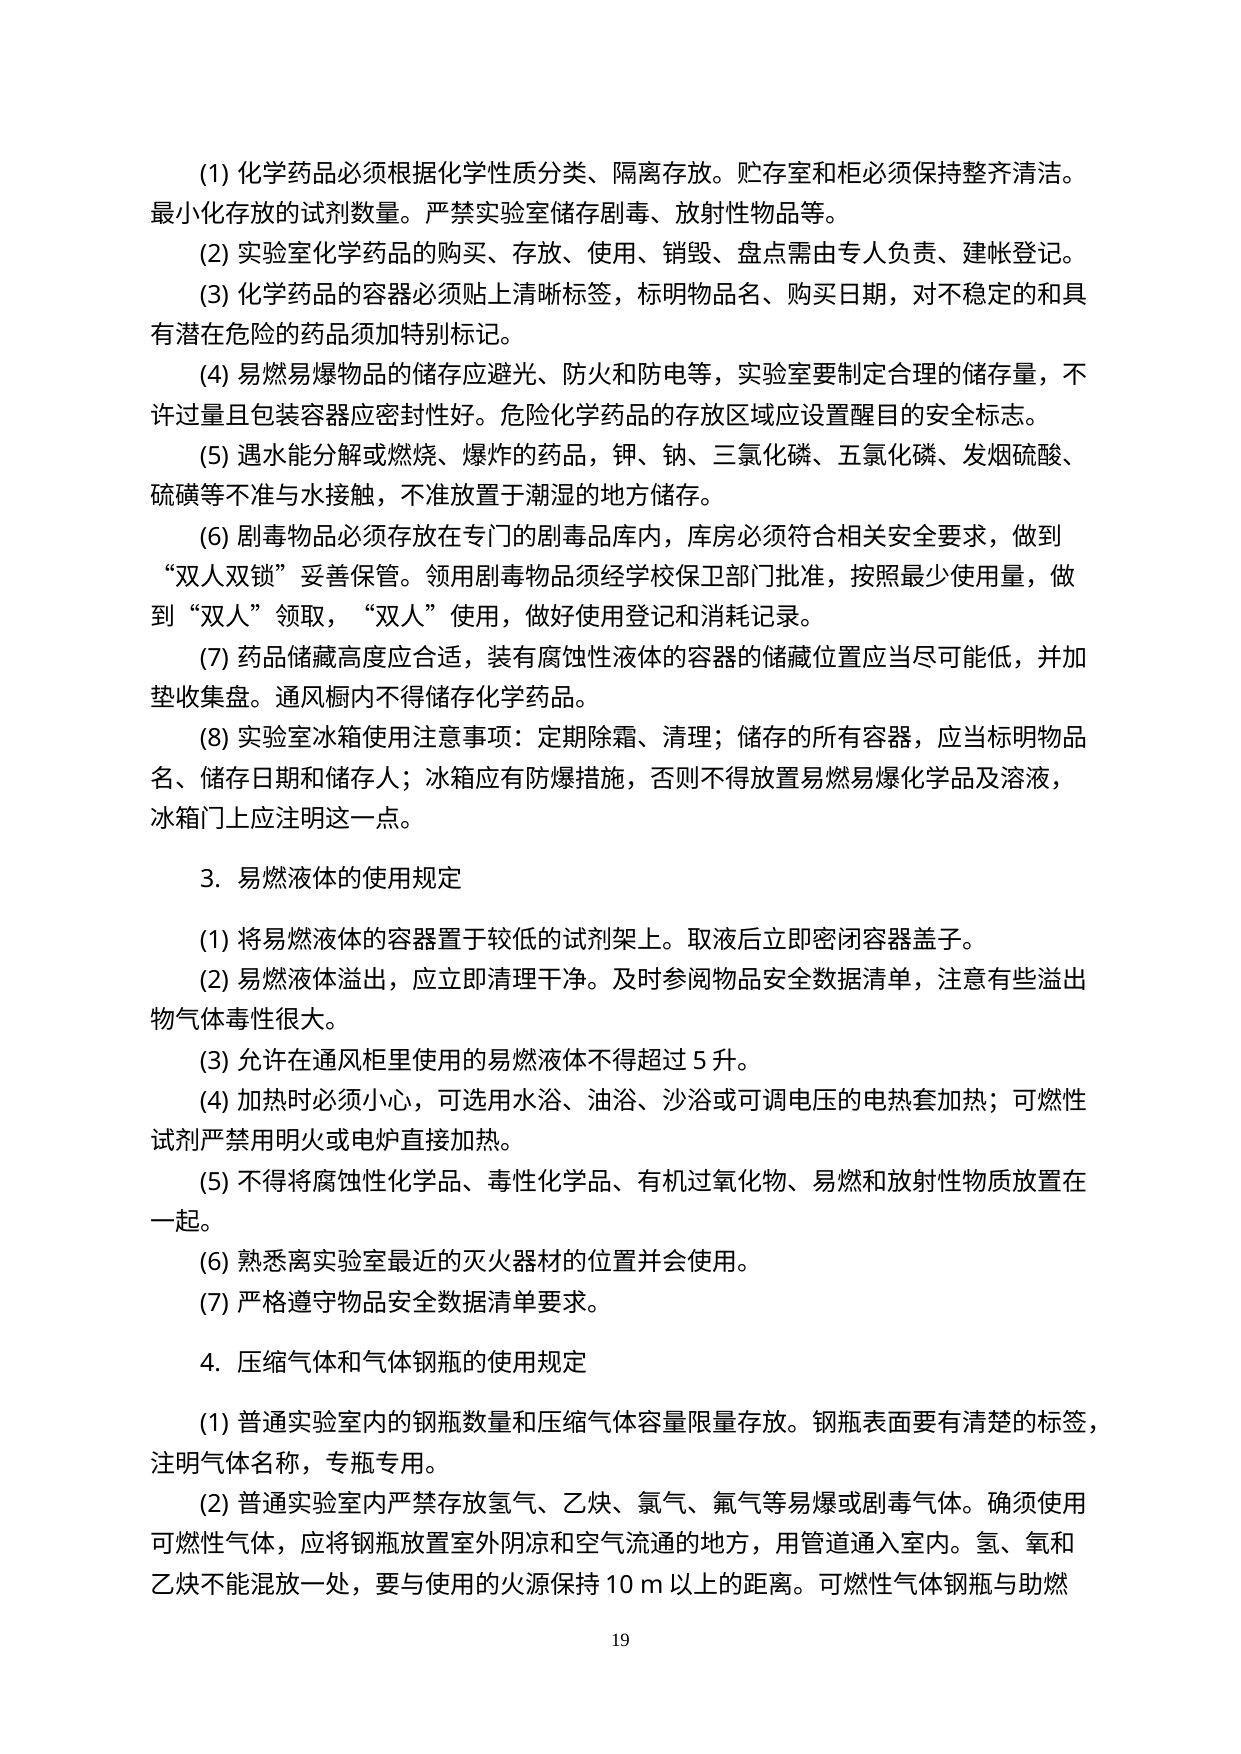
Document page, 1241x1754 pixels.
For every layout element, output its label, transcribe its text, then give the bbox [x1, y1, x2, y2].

text (6) 剧毒物品必须存放在专门的剧毒品库内，库房必须符合相关安全要求，做到“双人双锁”妥善保管。领用剧毒物品须经学校保卫部门批准，按照最少使用量，做到“双人”领取，“双人”使用，做好使用登记和消耗记录。 [150, 514, 1090, 635]
text (1) 普通实验室内的钢瓶数量和压缩气体容量限量存放。钢瓶表面要有清楚的标签，注明气体名称，专瓶专用。 [150, 1401, 1090, 1481]
text (3) 允许在通风柜里使用的易燃液体不得超过5升。 [150, 1038, 1090, 1078]
text (5) 遇水能分解或燃烧、爆炸的药品，钾、钠、三氯化磷、五氯化磷、发烟硫酸、硫磺等不准与水接触，不准放置于潮湿的地方储存。 [150, 433, 1090, 514]
text (3) 化学药品的容器必须贴上清晰标签，标明物品名、购买日期，对不稳定的和具有潜在危险的药品须加特别标记。 [150, 272, 1090, 353]
text (1) 将易燃液体的容器置于较低的试剂架上。取液后立即密闭容器盖子。 [150, 917, 1090, 957]
text (4) 易燃易爆物品的储存应避光、防火和防电等，实验室要制定合理的储存量，不许过量且包装容器应密封性好。危险化学药品的存放区域应设置醒目的安全标志。 [150, 353, 1090, 433]
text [150, 1481, 1090, 1602]
text (2) 易燃液体溢出，应立即清理干净。及时参阅物品安全数据清单，注意有些溢出物气体毒性很大。 [150, 957, 1090, 1038]
text 3. 易燃液体的使用规定 [150, 857, 1090, 897]
text 4. 压缩气体和气体钢瓶的使用规定 [150, 1340, 1090, 1381]
text (6) 熟悉离实验室最近的灭火器材的位置并会使用。 [150, 1240, 1090, 1280]
text (8) 实验室冰箱使用注意事项：定期除霜、清理；储存的所有容器，应当标明物品名、储存日期和储存人；冰箱应有防爆措施，否则不得放置易燃易爆化学品及溶液，冰箱门上应注明这一点。 [150, 716, 1090, 837]
text (1) 化学药品必须根据化学性质分类、隔离存放。贮存室和柜必须保持整齐清洁。最小化存放的试剂数量。严禁实验室储存剧毒、放射性物品等。 [150, 151, 1090, 232]
text (7) 药品储藏高度应合适，装有腐蚀性液体的容器的储藏位置应当尽可能低，并加垫收集盘。通风橱内不得储存化学药品。 [150, 635, 1090, 716]
text (4) 加热时必须小心，可选用水浴、油浴、沙浴或可调电压的电热套加热；可燃性试剂严禁用明火或电炉直接加热。 [150, 1078, 1090, 1159]
text (7) 严格遵守物品安全数据清单要求。 [150, 1280, 1090, 1320]
text (2) 实验室化学药品的购买、存放、使用、销毁、盘点需由专人负责、建帐登记。 [150, 232, 1090, 272]
text (5) 不得将腐蚀性化学品、毒性化学品、有机过氧化物、易燃和放射性物质放置在一起。 [150, 1159, 1090, 1240]
